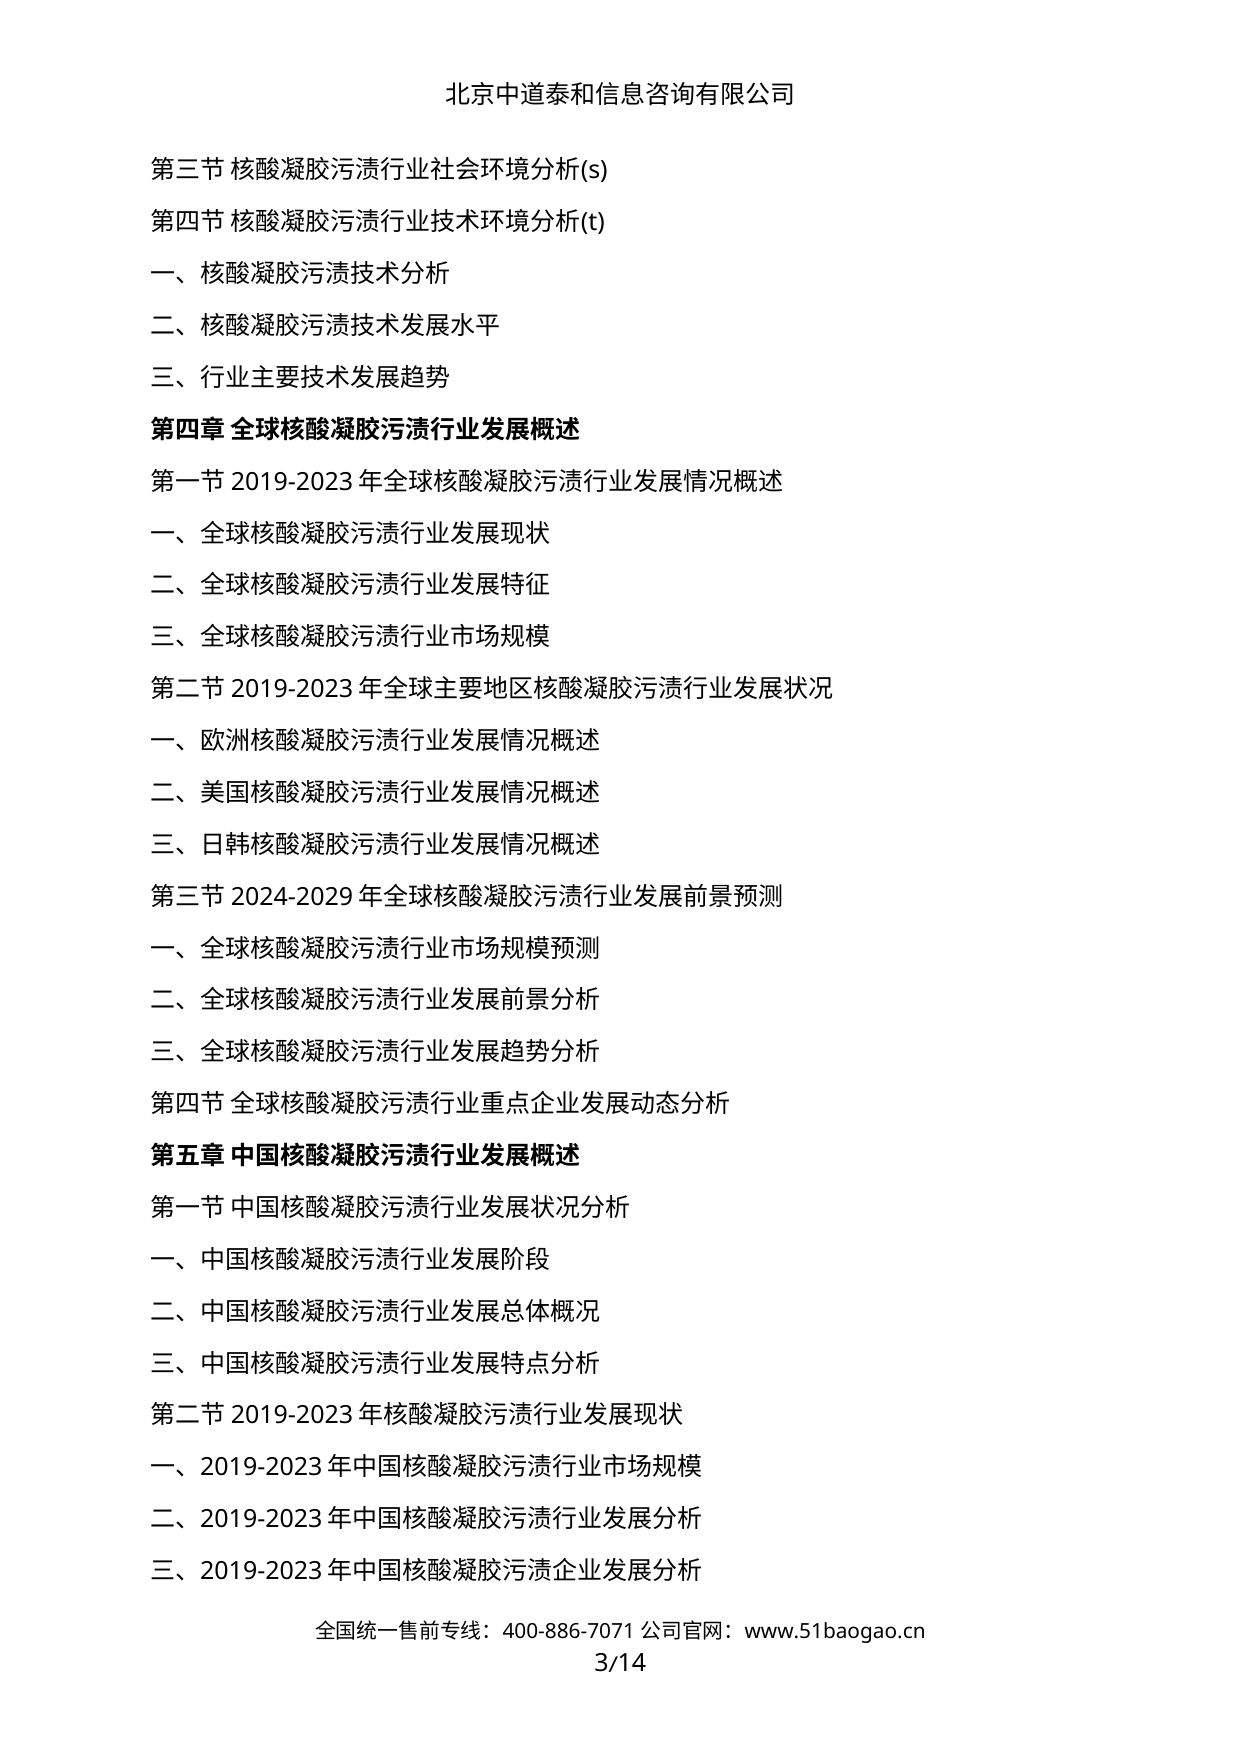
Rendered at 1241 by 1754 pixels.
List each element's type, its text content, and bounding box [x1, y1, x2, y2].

text 第四节 全球核酸凝胶污渍行业重点企业发展动态分析 [150, 1084, 1090, 1120]
text 第三节 2024-2029年全球核酸凝胶污渍行业发展前景预测 [150, 876, 1090, 912]
text 二、全球核酸凝胶污渍行业发展特征 [150, 565, 1090, 601]
text 第一节 2019-2023年全球核酸凝胶污渍行业发展情况概述 [150, 461, 1090, 497]
text 一、2019-2023年中国核酸凝胶污渍行业市场规模 [150, 1447, 1090, 1483]
text 一、全球核酸凝胶污渍行业市场规模预测 [150, 928, 1090, 964]
text 三、行业主要技术发展趋势 [150, 357, 1090, 394]
text 第五章 中国核酸凝胶污渍行业发展概述 [150, 1136, 1090, 1172]
text 第三节 核酸凝胶污渍行业社会环境分析(s) [150, 150, 1090, 186]
text 二、美国核酸凝胶污渍行业发展情况概述 [150, 772, 1090, 809]
text 二、中国核酸凝胶污渍行业发展总体概况 [150, 1291, 1090, 1327]
text 一、欧洲核酸凝胶污渍行业发展情况概述 [150, 721, 1090, 757]
text 第一节 中国核酸凝胶污渍行业发展状况分析 [150, 1187, 1090, 1224]
text 二、2019-2023年中国核酸凝胶污渍行业发展分析 [150, 1499, 1090, 1535]
text 三、全球核酸凝胶污渍行业发展趋势分析 [150, 1032, 1090, 1068]
text 一、全球核酸凝胶污渍行业发展现状 [150, 513, 1090, 549]
text 三、全球核酸凝胶污渍行业市场规模 [150, 617, 1090, 653]
text 二、核酸凝胶污渍技术发展水平 [150, 306, 1090, 342]
text 二、全球核酸凝胶污渍行业发展前景分析 [150, 980, 1090, 1016]
text 第四节 核酸凝胶污渍行业技术环境分析(t) [150, 202, 1090, 238]
text 三、2019-2023年中国核酸凝胶污渍企业发展分析 [150, 1551, 1090, 1587]
text 三、中国核酸凝胶污渍行业发展特点分析 [150, 1343, 1090, 1379]
text 第二节 2019-2023年核酸凝胶污渍行业发展现状 [150, 1395, 1090, 1431]
text 第四章 全球核酸凝胶污渍行业发展概述 [150, 409, 1090, 446]
text 一、核酸凝胶污渍技术分析 [150, 254, 1090, 290]
text 三、日韩核酸凝胶污渍行业发展情况概述 [150, 824, 1090, 861]
text 一、中国核酸凝胶污渍行业发展阶段 [150, 1239, 1090, 1276]
text 第二节 2019-2023年全球主要地区核酸凝胶污渍行业发展状况 [150, 669, 1090, 705]
